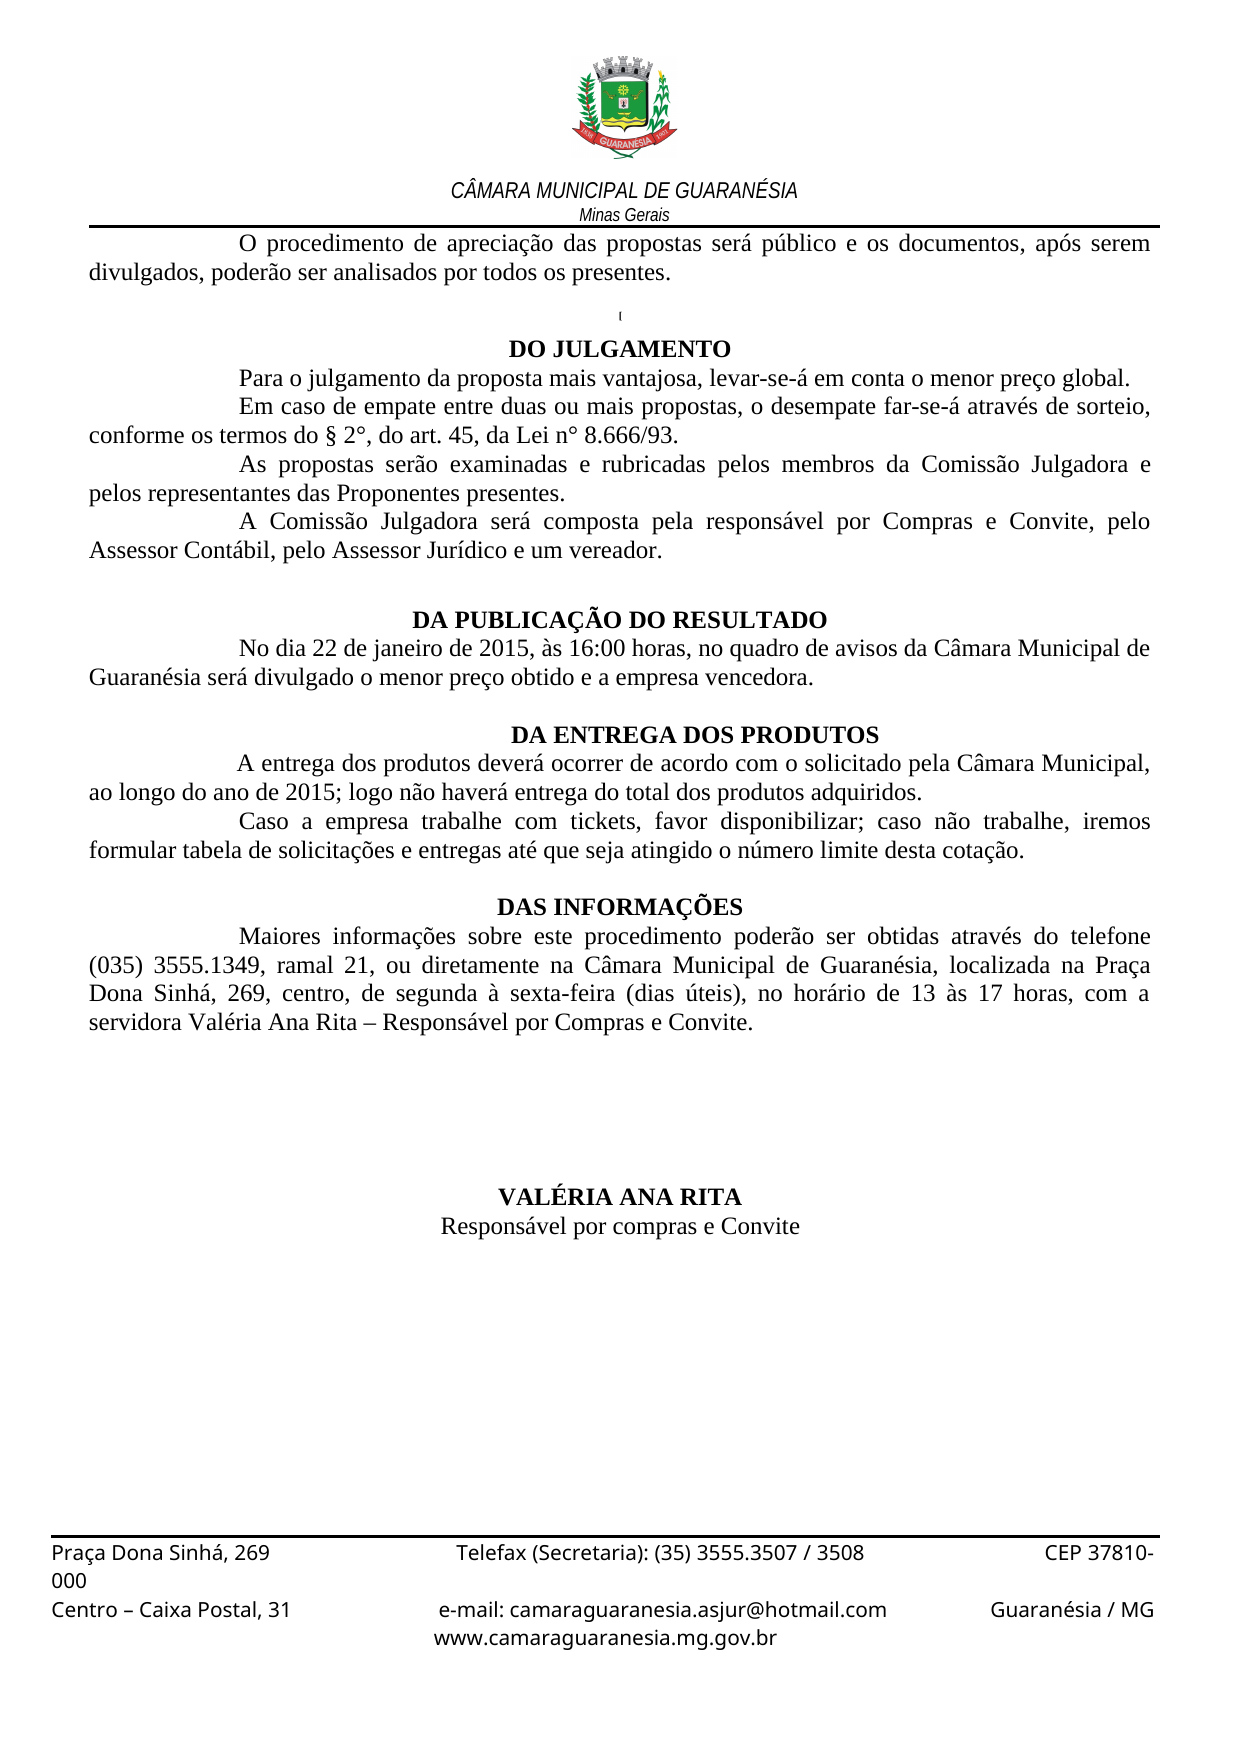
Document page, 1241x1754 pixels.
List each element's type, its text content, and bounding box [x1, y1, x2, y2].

text DA PUBLICAÇÃO DO RESULTADO [89, 605, 1152, 633]
text Caso a empresa trabalhe com tickets, favor disponibilizar; caso não trabalhe, iremos formular tabela de solicitações e entregas até que seja atingido o número limite desta cotação. [89, 806, 1152, 863]
text A entrega dos produtos deverá ocorrer de acordo com o solicitado pela Câmara Municipal, ao longo do ano de 2015; logo não haverá entrega do total dos produtos adquiridos. [89, 748, 1152, 806]
text DO JULGAMENTO [89, 334, 1152, 363]
text Responsável por compras e Convite [89, 1211, 1152, 1239]
text VALÉRIA ANA RITA [89, 1182, 1152, 1211]
text A Comissão Julgadora será composta pela responsável por Compras e Convite, pelo Assessor Contábil, pelo Assessor Jurídico e um vereador. [89, 506, 1152, 564]
text DA ENTREGA DOS PRODUTOS [89, 720, 1152, 748]
picture [571, 56, 678, 159]
text Maiores informações sobre este procedimento poderão ser obtidas através do telefone (035) 3555.1349, ramal 21, ou diretamente na Câmara Municipal de Guaranésia, localizada na Praça Dona Sinhá, 269, centro, de segunda à sexta-feira (dias úteis), no horário de 13 às 17 horas, com a servidora Valéria Ana Rita – Responsável por Compras e Convite. [89, 921, 1152, 1036]
text Para o julgamento da proposta mais vantajosa, levar-se-á em conta o menor preço global. [89, 363, 1152, 391]
text Em caso de empate entre duas ou mais propostas, o desempate far-se-á através de sorteio, conforme os termos do § 2°, do art. 45, da Lei n° 8.666/93. [89, 391, 1152, 449]
text O procedimento de apreciação das propostas será público e os documentos, após serem divulgados, poderão ser analisados por todos os presentes. [89, 228, 1152, 286]
text As propostas serão examinadas e rubricadas pelos membros da Comissão Julgadora e pelos representantes das Proponentes presentes. [89, 449, 1152, 506]
text No dia 22 de janeiro de 2015, às 16:00 horas, no quadro de avisos da Câmara Municipal de Guaranésia será divulgado o menor preço obtido e a empresa vencedora. [89, 633, 1152, 691]
text DAS INFORMAÇÕES [89, 892, 1152, 921]
